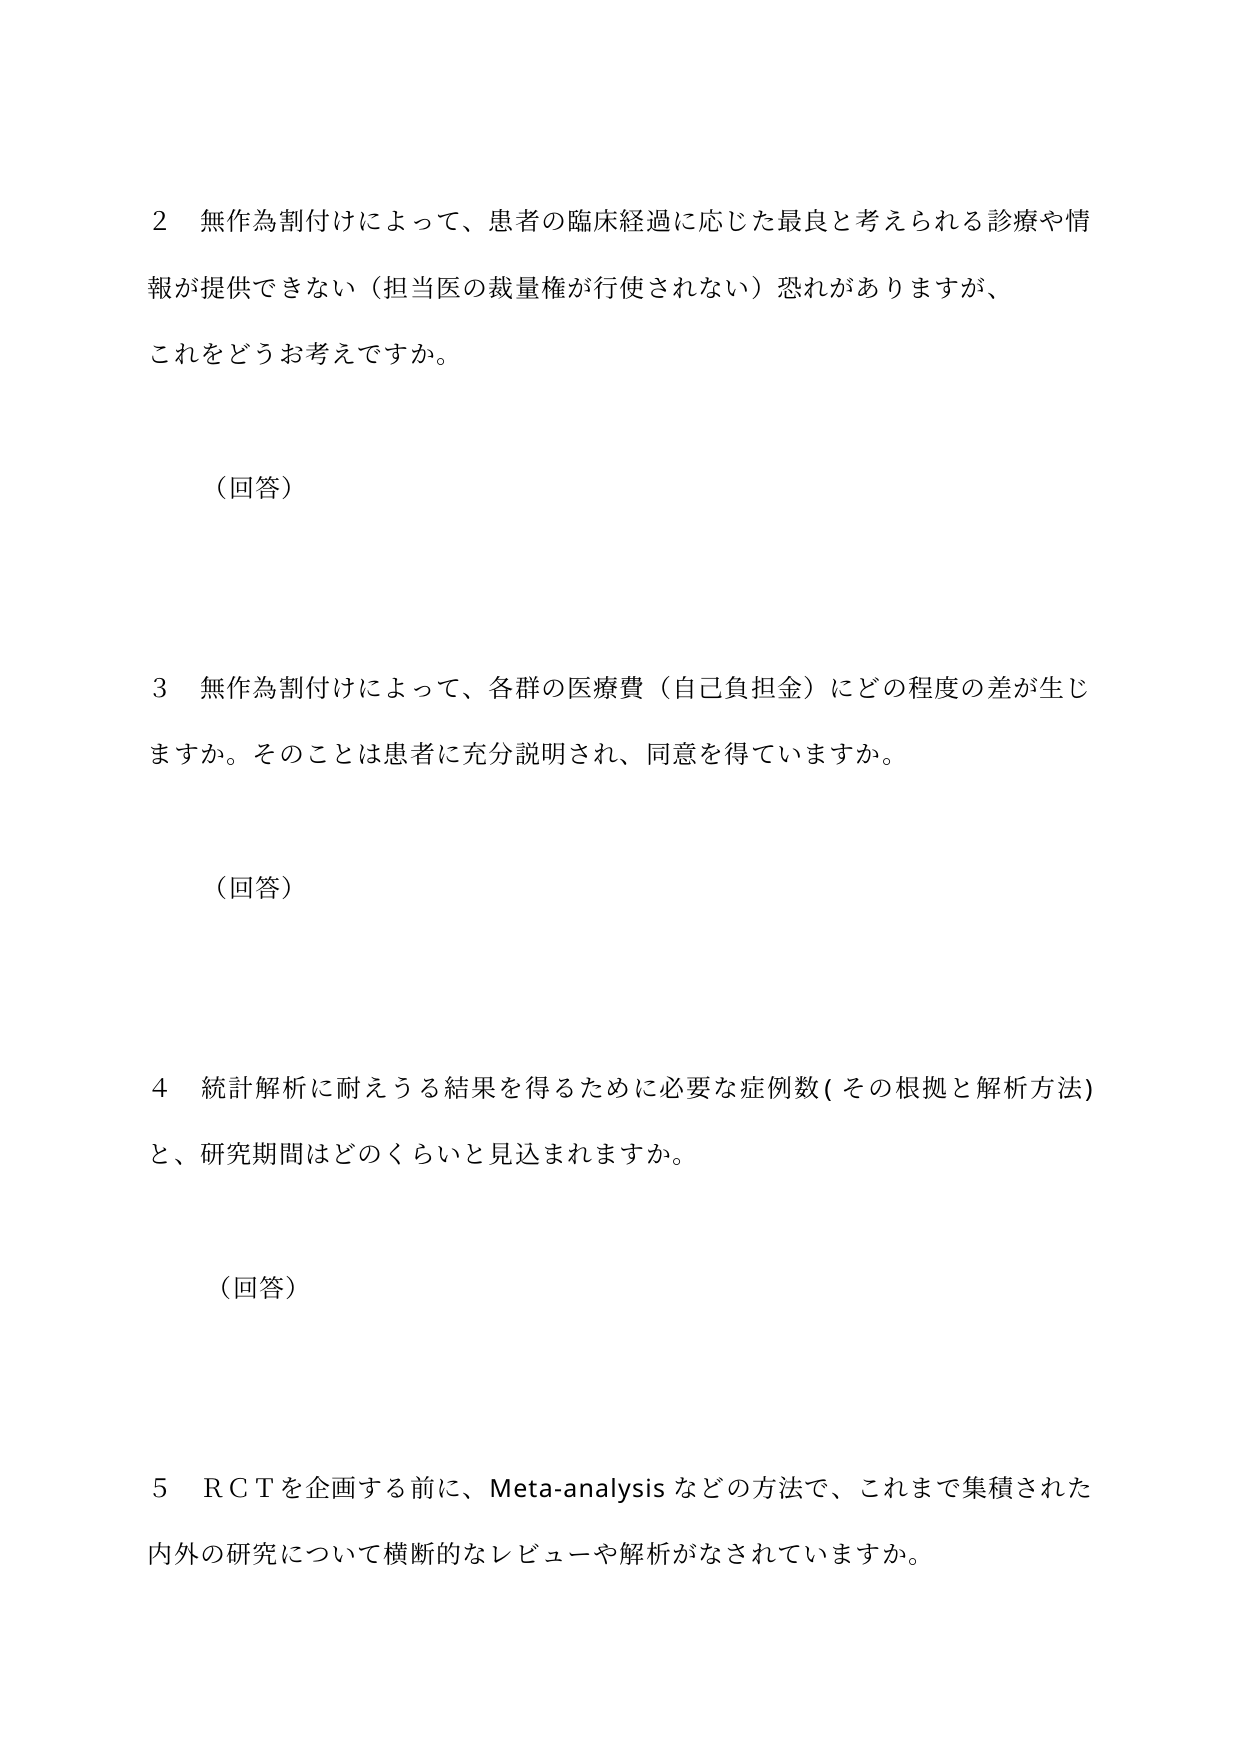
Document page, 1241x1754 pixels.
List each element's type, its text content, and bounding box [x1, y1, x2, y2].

text （回答） [148, 853, 1092, 919]
text これをどうお考えですか。 [148, 319, 1092, 386]
text ５ ＲＣＴを企画する前に、Meta-analysis などの方法で、これまで集積された内外の研究について横断的なレビューや解析がなされていますか。 [148, 1453, 1092, 1586]
text ３ 無作為割付けによって、各群の医療費（自己負担金）にどの程度の差が生じますか。そのことは患者に充分説明され、同意を得ていますか。 [148, 653, 1092, 786]
text ４ 統計解析に耐えうる結果を得るために必要な症例数( その根拠と解析方法) と、研究期間はどのくらいと見込まれますか。 [148, 1053, 1092, 1186]
text （回答） [148, 1253, 1092, 1319]
text ２ 無作為割付けによって、患者の臨床経過に応じた最良と考えられる診療や情報が提供できない（担当医の裁量権が行使されない）恐れがありますが、 [148, 186, 1092, 319]
text （回答） [148, 453, 1092, 519]
